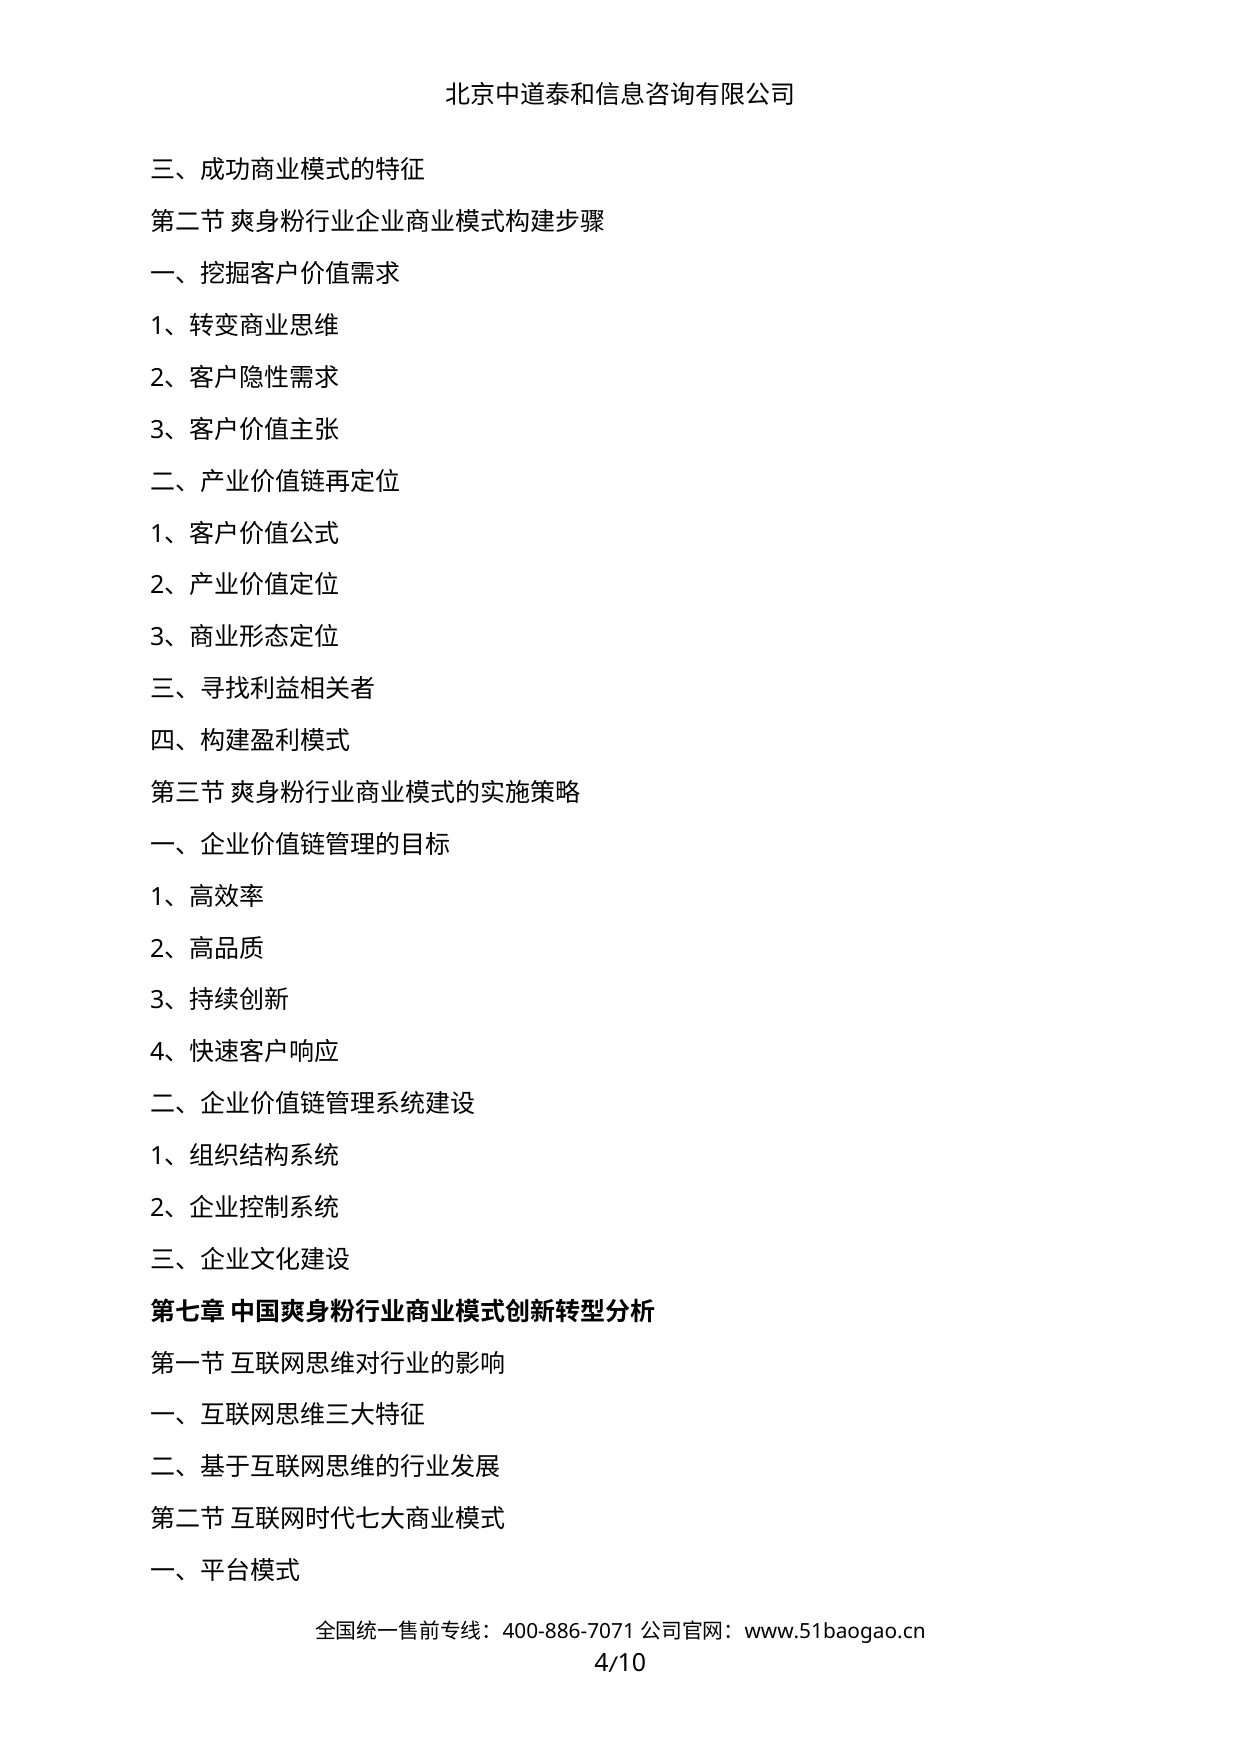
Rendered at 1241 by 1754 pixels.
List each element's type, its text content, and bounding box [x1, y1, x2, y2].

text 一、平台模式 [150, 1551, 1090, 1587]
text 二、基于互联网思维的行业发展 [150, 1447, 1090, 1483]
text 第三节 爽身粉行业商业模式的实施策略 [150, 772, 1090, 809]
text 一、互联网思维三大特征 [150, 1395, 1090, 1431]
text 三、成功商业模式的特征 [150, 150, 1090, 186]
text 二、产业价值链再定位 [150, 461, 1090, 497]
text 2、产业价值定位 [150, 565, 1090, 601]
text 2、企业控制系统 [150, 1187, 1090, 1224]
text 4、快速客户响应 [150, 1032, 1090, 1068]
text 1、客户价值公式 [150, 513, 1090, 549]
text 1、高效率 [150, 876, 1090, 912]
text 1、转变商业思维 [150, 306, 1090, 342]
text 3、商业形态定位 [150, 617, 1090, 653]
text 一、挖掘客户价值需求 [150, 254, 1090, 290]
text 三、企业文化建设 [150, 1239, 1090, 1276]
text 二、企业价值链管理系统建设 [150, 1084, 1090, 1120]
text 第二节 互联网时代七大商业模式 [150, 1499, 1090, 1535]
text 第二节 爽身粉行业企业商业模式构建步骤 [150, 202, 1090, 238]
text 三、寻找利益相关者 [150, 669, 1090, 705]
text 一、企业价值链管理的目标 [150, 824, 1090, 861]
text 3、客户价值主张 [150, 409, 1090, 446]
text 2、高品质 [150, 928, 1090, 964]
text 3、持续创新 [150, 980, 1090, 1016]
text 第一节 互联网思维对行业的影响 [150, 1343, 1090, 1379]
text 1、组织结构系统 [150, 1136, 1090, 1172]
text 第七章 中国爽身粉行业商业模式创新转型分析 [150, 1291, 1090, 1327]
text 四、构建盈利模式 [150, 721, 1090, 757]
text 2、客户隐性需求 [150, 357, 1090, 394]
